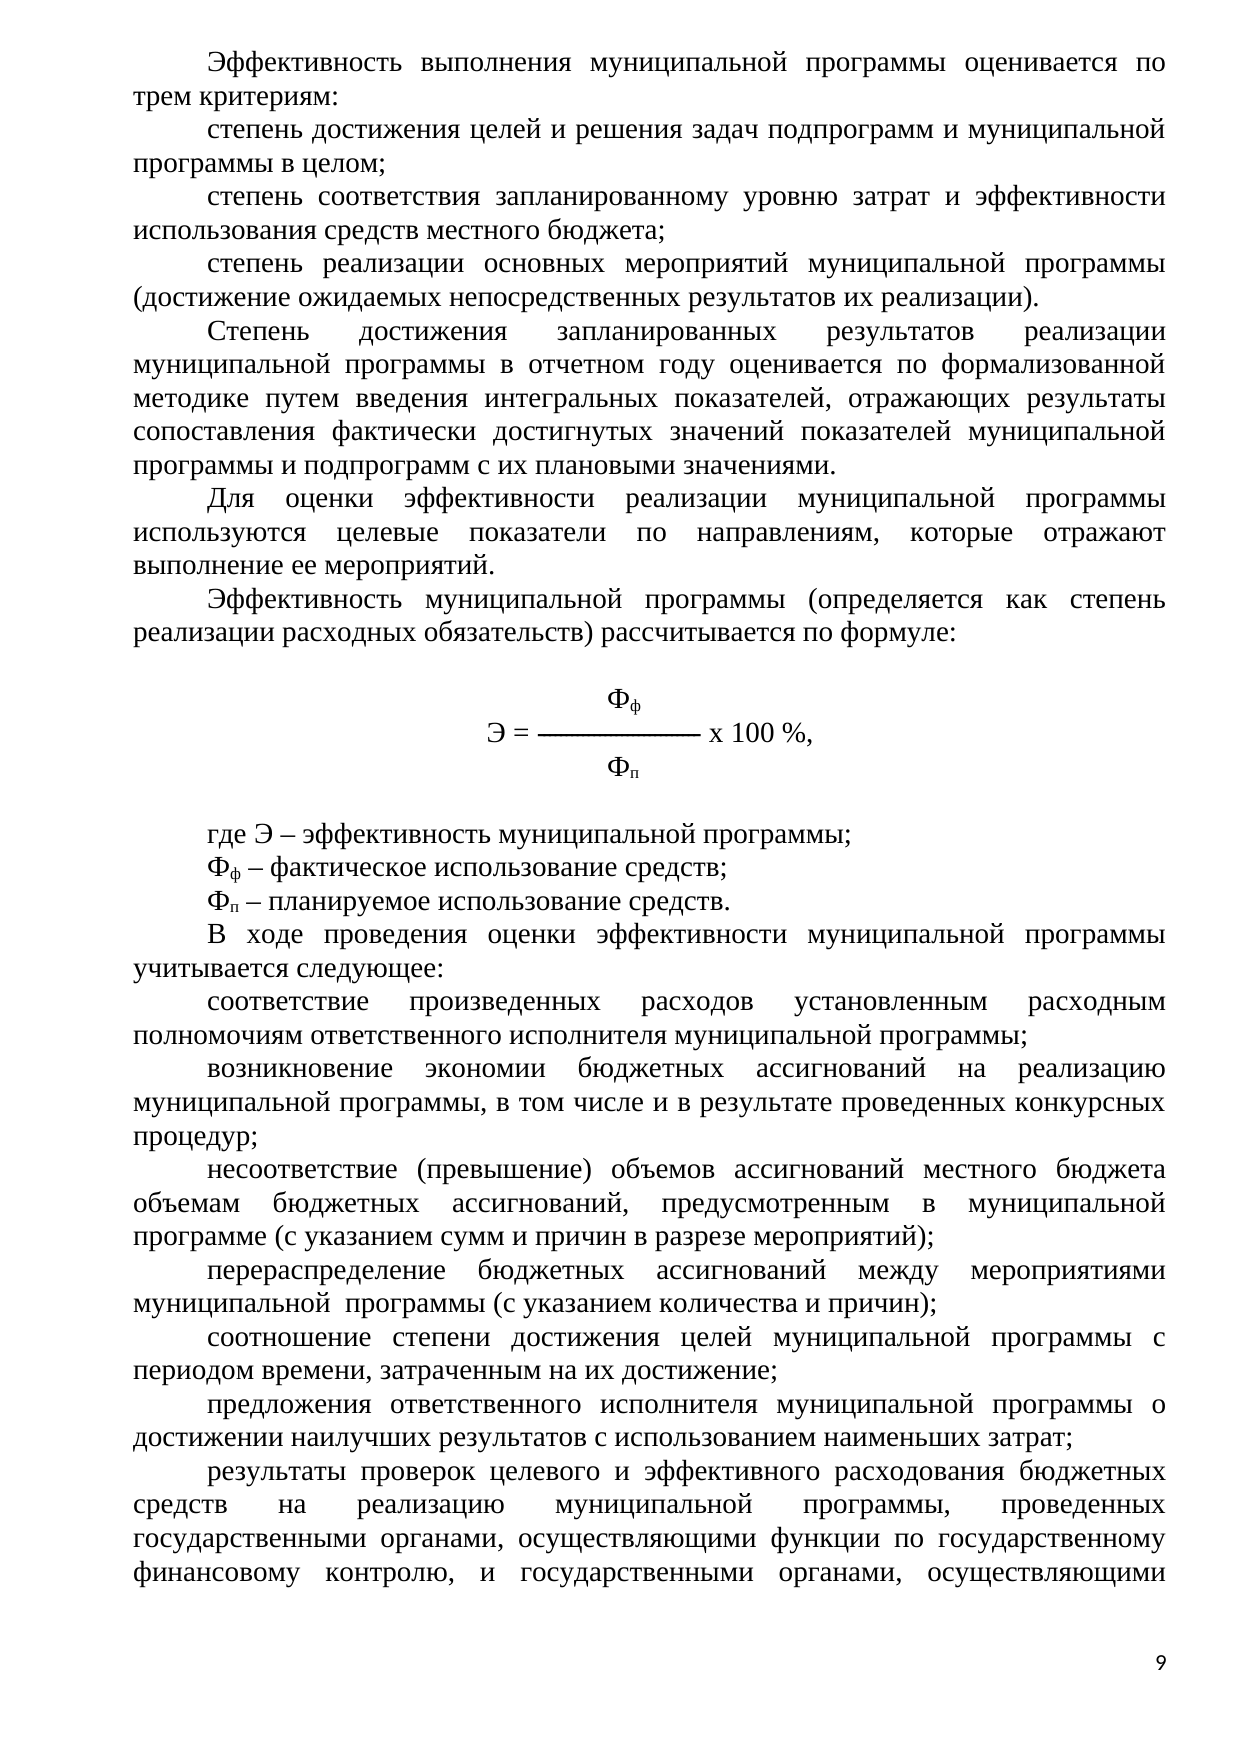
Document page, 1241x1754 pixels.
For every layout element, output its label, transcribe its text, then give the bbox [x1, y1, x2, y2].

text несоответствие (превышение) объемов ассигнований местного бюджета объемам бюджетных ассигнований, предусмотренным в муниципальной программе (с указанием сумм и причин в разрезе мероприятий); [133, 1151, 1167, 1252]
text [133, 1453, 1167, 1587]
text соответствие произведенных расходов установленным расходным полномочиям ответственного исполнителя муниципальной программы; [133, 983, 1167, 1051]
text Фп – планируемое использование средств. [133, 883, 1167, 916]
text Для оценки эффективности реализации муниципальной программы используются целевые показатели по направлениям, которые отражают выполнение ее мероприятий. [133, 480, 1167, 581]
text Э = ----------------------------- х 100 %, [133, 715, 1167, 749]
text Эффективность муниципальной программы (определяется как степень реализации расходных обязательств) рассчитывается по формуле: [133, 581, 1167, 648]
text Фп [133, 749, 1167, 782]
text степень реализации основных мероприятий муниципальной программы (достижение ожидаемых непосредственных результатов их реализации). [133, 246, 1167, 313]
text где Э – эффективность муниципальной программы; [133, 816, 1167, 849]
text Фф [133, 682, 1167, 715]
text соотношение степени достижения целей муниципальной программы с периодом времени, затраченным на их достижение; [133, 1319, 1167, 1386]
text степень достижения целей и решения задач подпрограмм и муниципальной программы в целом; [133, 111, 1167, 178]
text возникновение экономии бюджетных ассигнований на реализацию муниципальной программы, в том числе и в результате проведенных конкурсных процедур; [133, 1051, 1167, 1151]
text степень соответствия запланированному уровню затрат и эффективности использования средств местного бюджета; [133, 178, 1167, 246]
text Степень достижения запланированных результатов реализации муниципальной программы в отчетном году оценивается по формализованной методике путем введения интегральных показателей, отражающих результаты сопоставления фактически достигнутых значений показателей муниципальной программы и подпрограмм с их плановыми значениями. [133, 313, 1167, 480]
text перераспределение бюджетных ассигнований между мероприятиями муниципальной программы (с указанием количества и причин); [133, 1252, 1167, 1319]
text В ходе проведения оценки эффективности муниципальной программы учитывается следующее: [133, 916, 1167, 983]
text предложения ответственного исполнителя муниципальной программы о достижении наилучших результатов с использованием наименьших затрат; [133, 1386, 1167, 1453]
text Фф – фактическое использование средств; [133, 849, 1167, 883]
text Эффективность выполнения муниципальной программы оценивается по трем критериям: [133, 44, 1167, 111]
